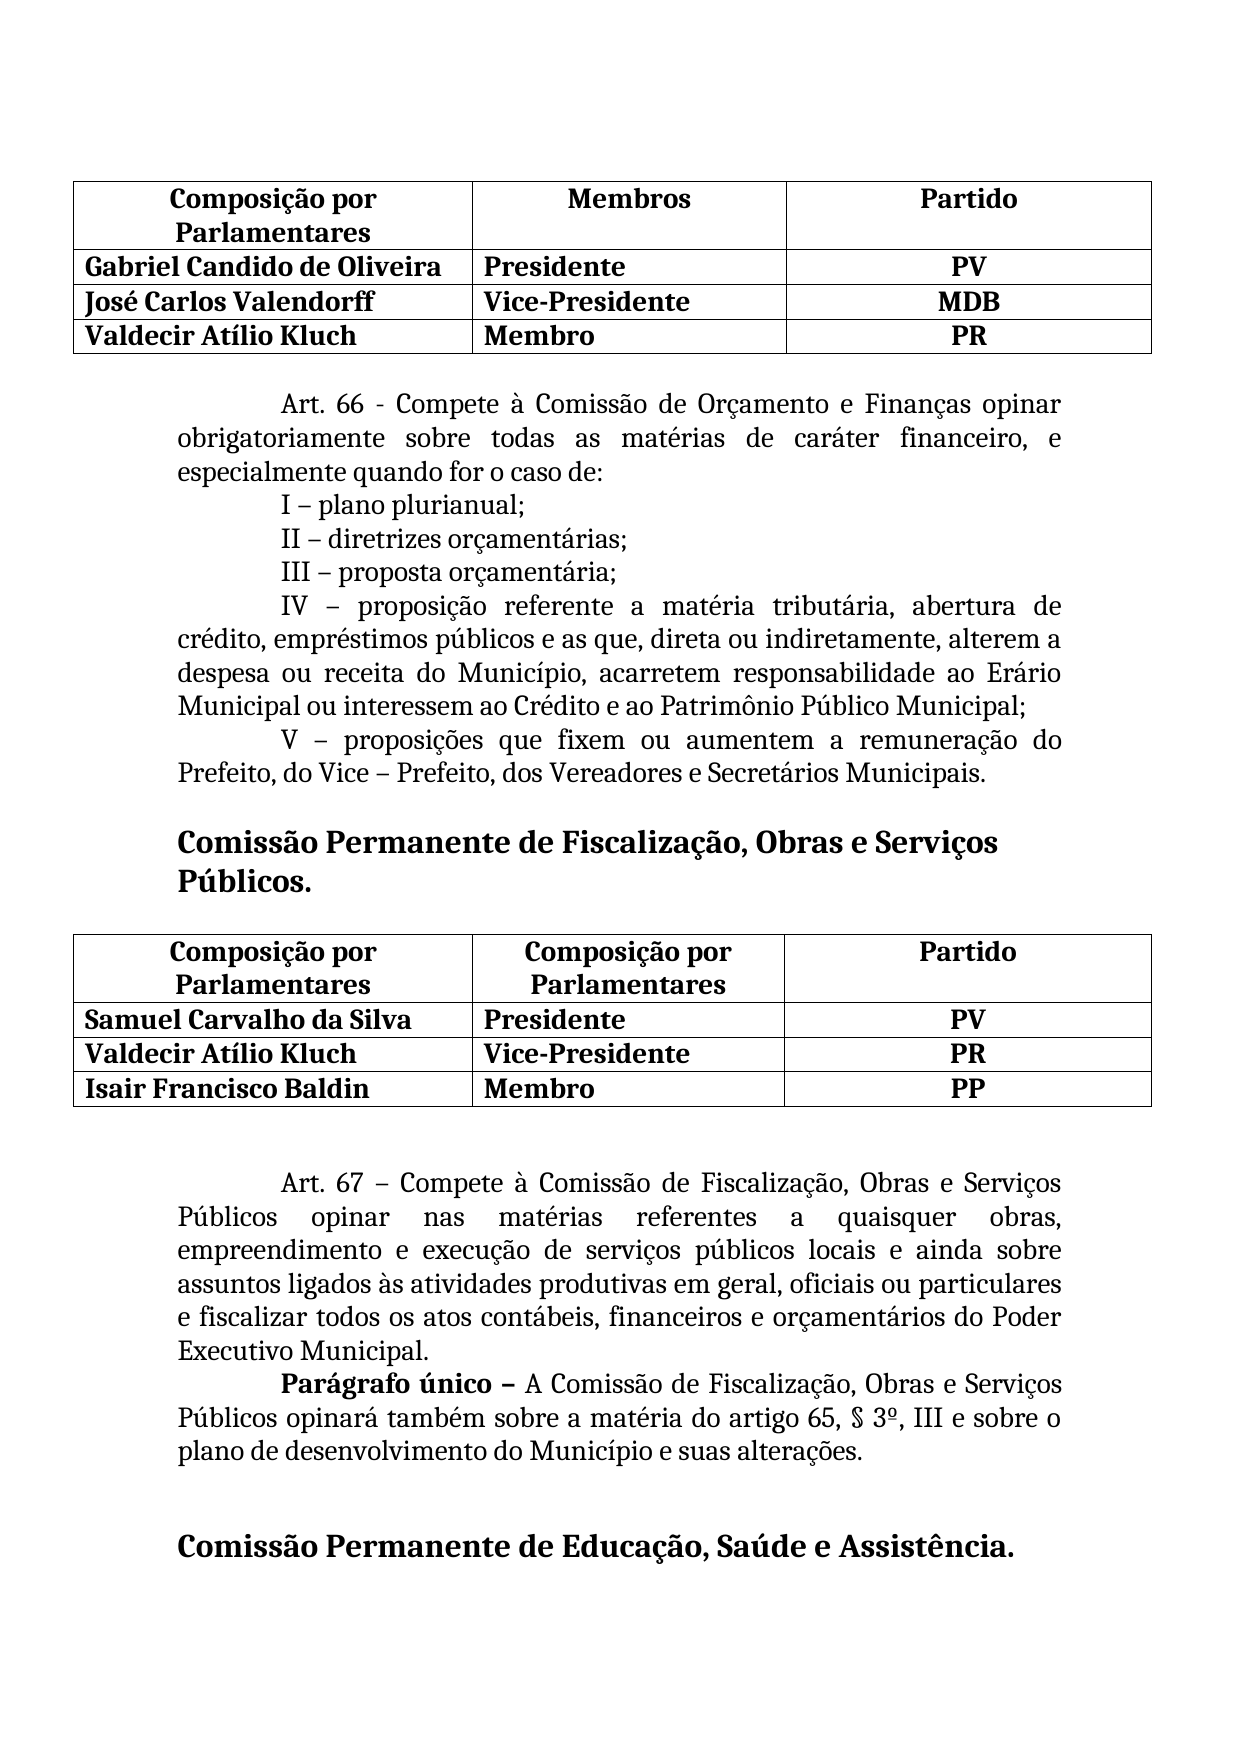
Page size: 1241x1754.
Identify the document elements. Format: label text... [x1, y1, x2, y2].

text Parágrafo único – A Comissão de Fiscalização, Obras e Serviços Públicos opinará também sobre a matéria do artigo 65, § 3º, III e sobre o plano de desenvolvimento do Município e suas alterações. [177, 1367, 1063, 1468]
table_header Composição por Parlamentares [74, 935, 472, 1002]
table_cell Gabriel Candido de Oliveira [74, 250, 472, 284]
text Comissão Permanente de Educação, Saúde e Assistência. [177, 1527, 1063, 1566]
text III – proposta orçamentária; [177, 555, 1063, 589]
table_cell MDB [787, 285, 1151, 318]
table_cell PR [787, 320, 1151, 353]
table_header Membros [473, 182, 786, 249]
table_header Composição por Parlamentares [473, 935, 784, 1002]
text Art. 67 – Compete à Comissão de Fiscalização, Obras e Serviços Públicos opinar nas matérias referentes a quaisquer obras, empreendimento e execução de serviços públicos locais e ainda sobre assuntos ligados às atividades produtivas em geral, oficiais ou particulares e fiscalizar todos os atos contábeis, financeiros e orçamentários do Poder Executivo Municipal. [177, 1166, 1063, 1367]
table_cell PV [785, 1003, 1151, 1037]
table_cell Membro [473, 1072, 784, 1106]
text II – diretrizes orçamentárias; [177, 522, 1063, 555]
text I – plano plurianual; [177, 488, 1063, 522]
text V – proposições que fixem ou aumentem a remuneração do Prefeito, do Vice – Prefeito, dos Vereadores e Secretários Municipais. [177, 723, 1063, 790]
table_cell Presidente [473, 1003, 784, 1037]
text Comissão Permanente de Fiscalização, Obras e Serviços Públicos. [177, 824, 1063, 900]
text IV – proposição referente a matéria tributária, abertura de crédito, empréstimos públicos e as que, direta ou indiretamente, alterem a despesa ou receita do Município, acarretem responsabilidade ao Erário Municipal ou interessem ao Crédito e ao Patrimônio Público Municipal; [177, 589, 1063, 723]
table_cell Vice-Presidente [473, 285, 786, 318]
table_cell PR [785, 1038, 1151, 1071]
table_cell Membro [473, 320, 786, 353]
table_cell Valdecir Atílio Kluch [74, 1038, 472, 1071]
table_header Composição por Parlamentares [74, 182, 472, 249]
table_header Partido [785, 935, 1151, 1002]
table_cell PP [785, 1072, 1151, 1106]
table_header Partido [787, 182, 1151, 249]
table_cell Valdecir Atílio Kluch [74, 320, 472, 353]
text Art. 66 - Compete à Comissão de Orçamento e Finanças opinar obrigatoriamente sobre todas as matérias de caráter financeiro, e especialmente quando for o caso de: [177, 388, 1063, 488]
table_cell José Carlos Valendorff [74, 285, 472, 318]
table_cell Vice-Presidente [473, 1038, 784, 1071]
table_cell Samuel Carvalho da Silva [74, 1003, 472, 1037]
table_cell Isair Francisco Baldin [74, 1072, 472, 1106]
table_cell PV [787, 250, 1151, 284]
table_cell Presidente [473, 250, 786, 284]
